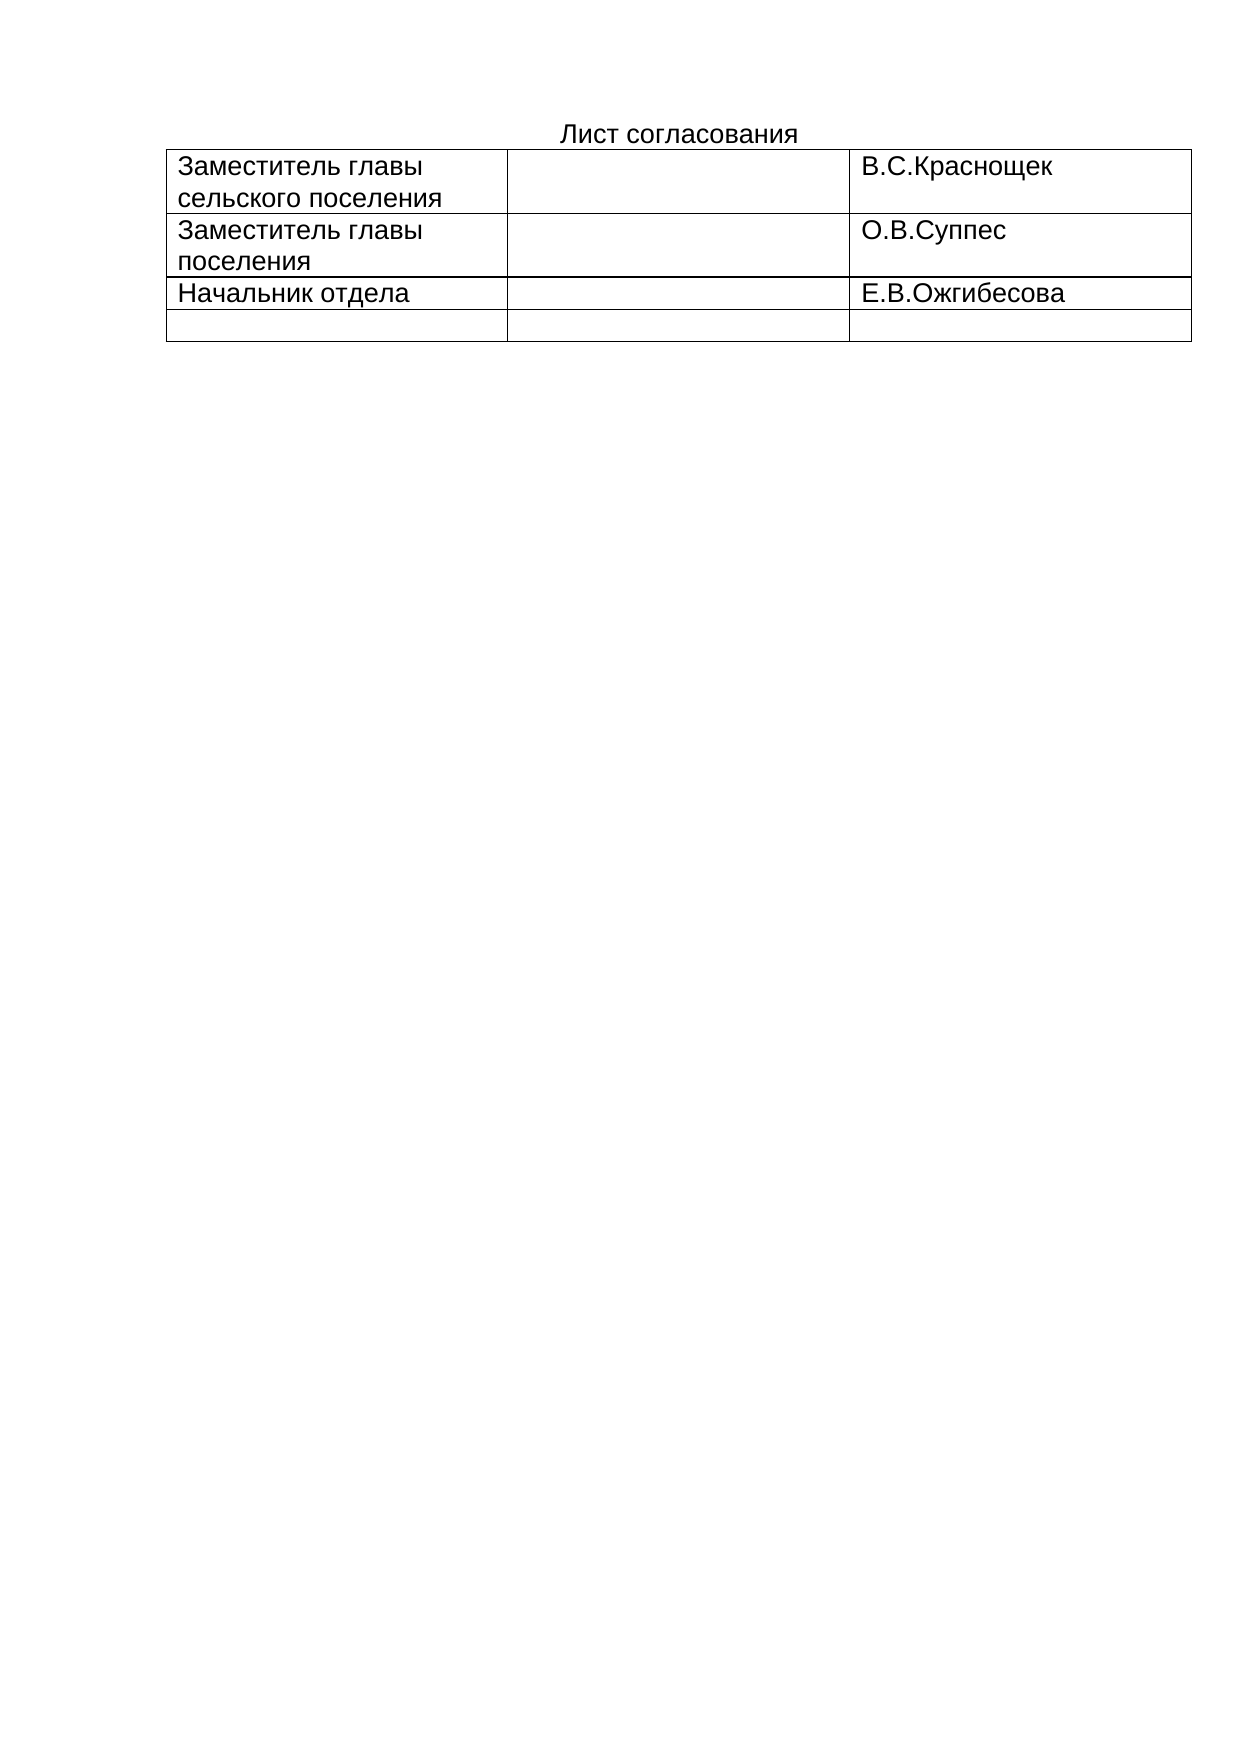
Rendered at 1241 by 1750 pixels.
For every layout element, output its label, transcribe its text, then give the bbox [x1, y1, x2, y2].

table_cell [508, 310, 849, 341]
table_cell [850, 310, 1191, 341]
table_cell Е.В.Ожгибесова [850, 278, 1191, 309]
table_cell [167, 310, 507, 341]
table_cell О.В.Суппес [850, 214, 1191, 276]
table_cell Начальник отдела [167, 278, 507, 309]
table_cell [508, 214, 849, 276]
text Лист согласования [177, 118, 1181, 149]
table_cell Заместитель главы поселения [167, 214, 507, 276]
table_header Заместитель главы сельского поселения [167, 150, 507, 213]
table_header [508, 150, 849, 213]
table_header В.С.Краснощек [850, 150, 1191, 213]
table_cell [508, 278, 849, 309]
